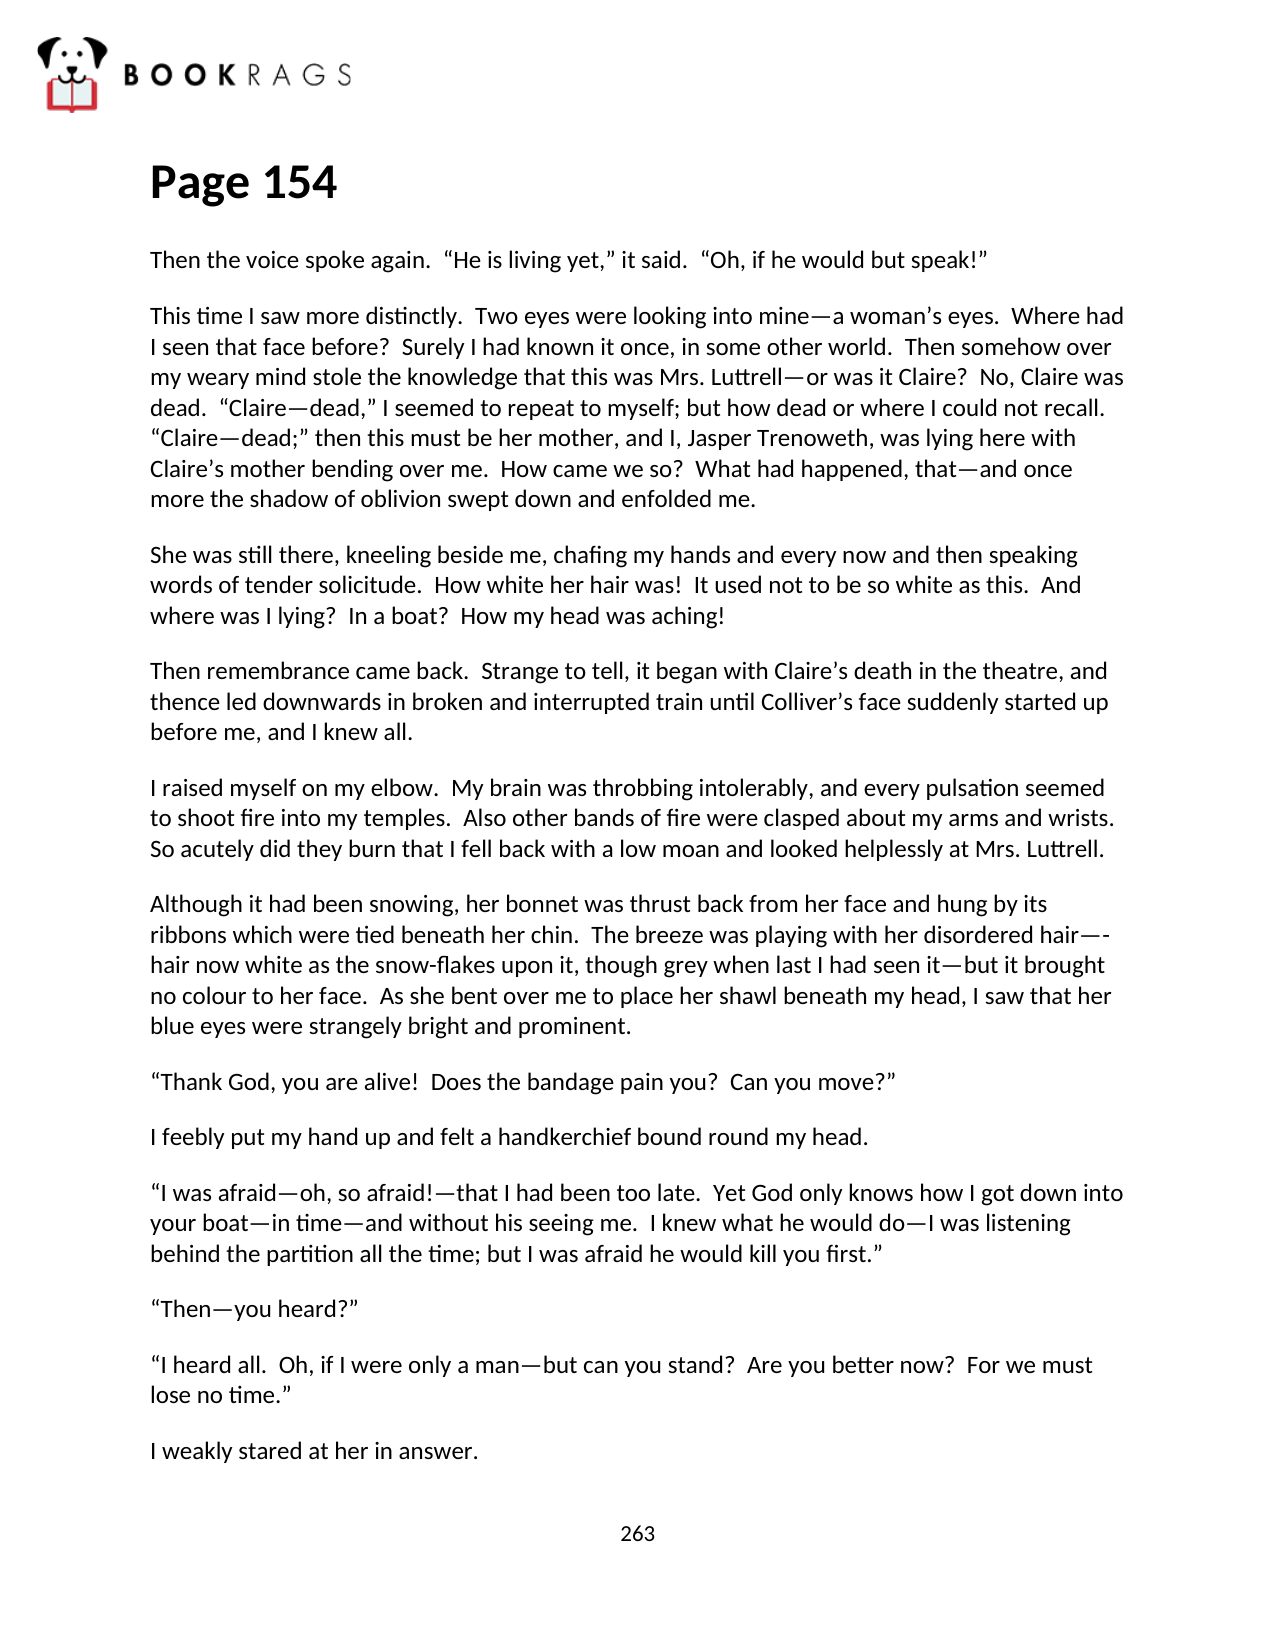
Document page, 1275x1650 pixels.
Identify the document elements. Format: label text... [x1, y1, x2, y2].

text “I heard all. Oh, if I were only a man—­but can you stand? Are you better now? For we must lose no time.” [150, 1349, 1125, 1410]
text She was still there, kneeling beside me, chafing my hands and every now and then speaking words of tender solicitude. How white her hair was! It used not to be so white as this. And where was I lying? In a boat? How my head was aching! [150, 539, 1125, 630]
text Then remembrance came back. Strange to tell, it began with Claire’s death in the theatre, and thence led downwards in broken and interrupted train until Colliver’s face suddenly started up before me, and I knew all. [150, 655, 1125, 747]
text Then the voice spoke again. “He is living yet,” it said. “Oh, if he would but speak!” [150, 244, 1125, 275]
text “Thank God, you are alive! Does the bandage pain you? Can you move?” [150, 1066, 1125, 1097]
text This time I saw more distinctly. Two eyes were looking into mine—­a woman’s eyes. Where had I seen that face before? Surely I had known it once, in some other world. Then somehow over my weary mind stole the knowledge that this was Mrs. Luttrell—­or was it Claire? No, Claire was dead. “Claire—­dead,” I seemed to repeat to myself; but how dead or where I could not recall. “Claire—­dead;” then this must be her mother, and I, Jasper Trenoweth, was lying here with Claire’s mother bending over me. How came we so? What had happened, that—­and once more the shadow of oblivion swept down and enfolded me. [150, 300, 1125, 514]
text “I was afraid—­oh, so afraid!—­that I had been too late. Yet God only knows how I got down into your boat—­in time—­and without his seeing me. I knew what he would do—­I was listening behind the partition all the time; but I was afraid he would kill you first.” [150, 1177, 1125, 1269]
text Page 154 [150, 150, 1125, 211]
text Although it had been snowing, her bonnet was thrust back from her face and hung by its ribbons which were tied beneath her chin. The breeze was playing with her disordered hair—­hair now white as the snow-flakes upon it, though grey when last I had seen it—­but it brought no colour to her face. As she bent over me to place her shawl beneath my head, I saw that her blue eyes were strangely bright and prominent. [150, 888, 1125, 1041]
picture [37, 37, 351, 113]
text “Then—­you heard?” [150, 1294, 1125, 1324]
text I weakly stared at her in answer. [150, 1435, 1125, 1466]
text I feebly put my hand up and felt a handkerchief bound round my head. [150, 1122, 1125, 1152]
text I raised myself on my elbow. My brain was throbbing intolerably, and every pulsation seemed to shoot fire into my temples. Also other bands of fire were clasped about my arms and wrists. So acutely did they burn that I fell back with a low moan and looked helplessly at Mrs. Luttrell. [150, 772, 1125, 863]
